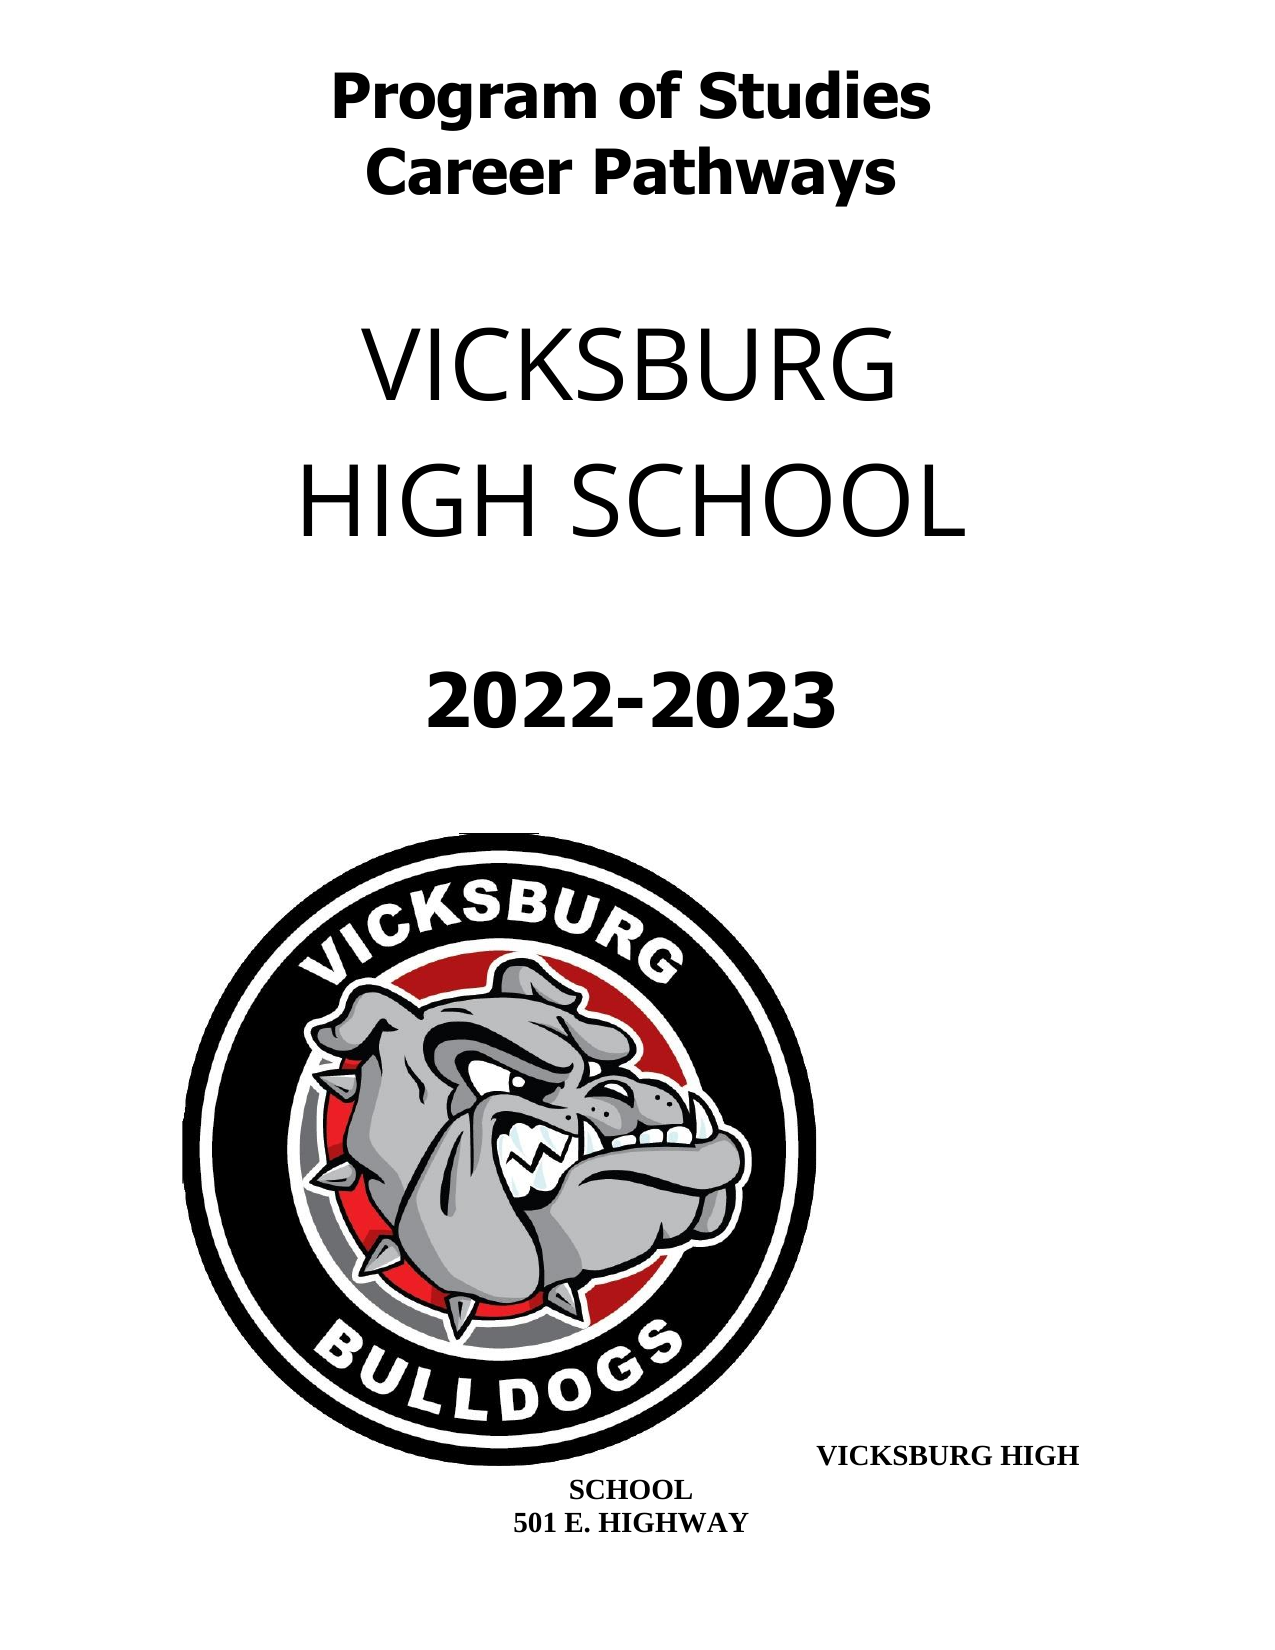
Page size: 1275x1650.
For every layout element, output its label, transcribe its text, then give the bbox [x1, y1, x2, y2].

text 2022-2023 [122, 652, 1140, 743]
title Program of Studies [122, 56, 1140, 132]
subtitle HIGH SCHOOL [122, 429, 1140, 566]
text VICKSBURG [122, 293, 1140, 429]
picture [182, 833, 817, 1466]
text 501 E. HIGHWAY [122, 1505, 1140, 1539]
subtitle Career Pathways [122, 132, 1140, 207]
